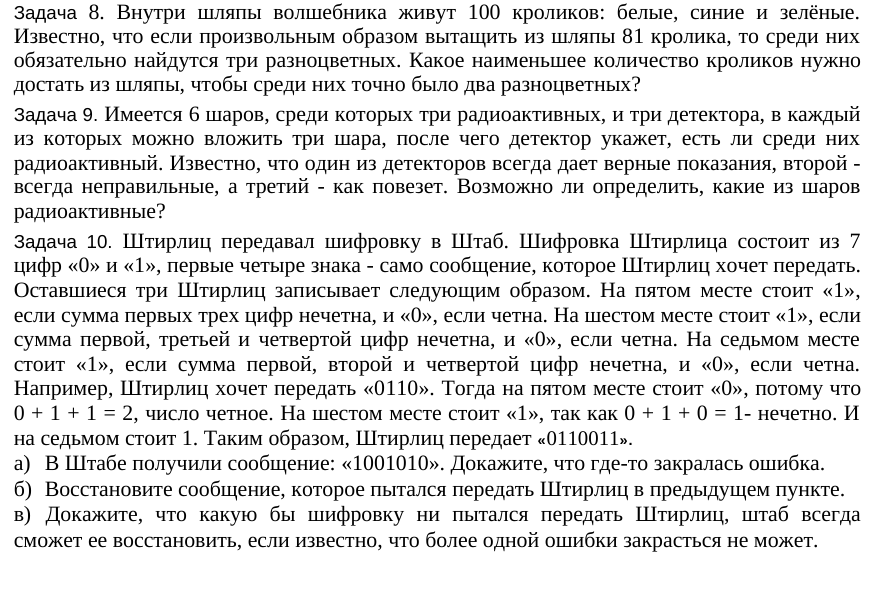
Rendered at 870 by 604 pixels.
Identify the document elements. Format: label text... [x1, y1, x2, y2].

text а) В Штабе получили сообщение: «1001010». Докажите, что где-то закралась ошибка. [13, 450, 862, 476]
text Задача 10. Штирлиц передавал шифровку в Штаб. Шифровка Штирлица состоит из 7 цифр «0» и «1», первые четыре знака - само сообщение, которое Штирлиц хочет передать. Оставшиеся три Штирлиц записывает следующим образом. На пятом месте стоит «1», если сумма первых трех цифр нечетна, и «0», если четна. На шестом месте стоит «1», если сумма первой, третьей и четвертой цифр нечетна, и «0», если четна. На седьмом месте стоит «1», если сумма первой, второй и четвертой цифр нечетна, и «0», если четна. Например, Штирлиц хочет передать «0110». Тогда на пятом месте стоит «0», потому что 0 + 1 + 1 = 2, число четное. На шестом месте стоит «1», так как 0 + 1 + 0 = 1- нечетно. И на седьмом стоит 1. Таким образом, Штирлиц передает «0110011». [13, 229, 862, 450]
text Задача 8. Внутри шляпы волшебника живут 100 кроликов: белые, синие и зелёные. Известно, что если произвольным образом вытащить из шляпы 81 кролика, то среди них обязательно найдутся три разноцветных. Какое наименьшее количество кроликов нужно достать из шляпы, чтобы среди них точно было два разноцветных? [13, 0, 862, 96]
text б) Восстановите сообщение, которое пытался передать Штирлиц в предыдущем пункте. [13, 476, 862, 501]
text в) Докажите, что какую бы шифровку ни пытался передать Штирлиц, штаб всегда сможет ее восстановить, если известно, что более одной ошибки закрасться не может. [13, 501, 862, 552]
text Задача 9. Имеется 6 шаров, среди которых три радиоактивных, и три детектора, в каждый из которых можно вложить три шара, после чего детектор укажет, есть ли среди них радиоактивный. Известно, что один из детекторов всегда дает верные показания, второй - всегда неправильные, а третий - как повезет. Возможно ли определить, какие из шаров радиоактивные? [13, 103, 862, 223]
